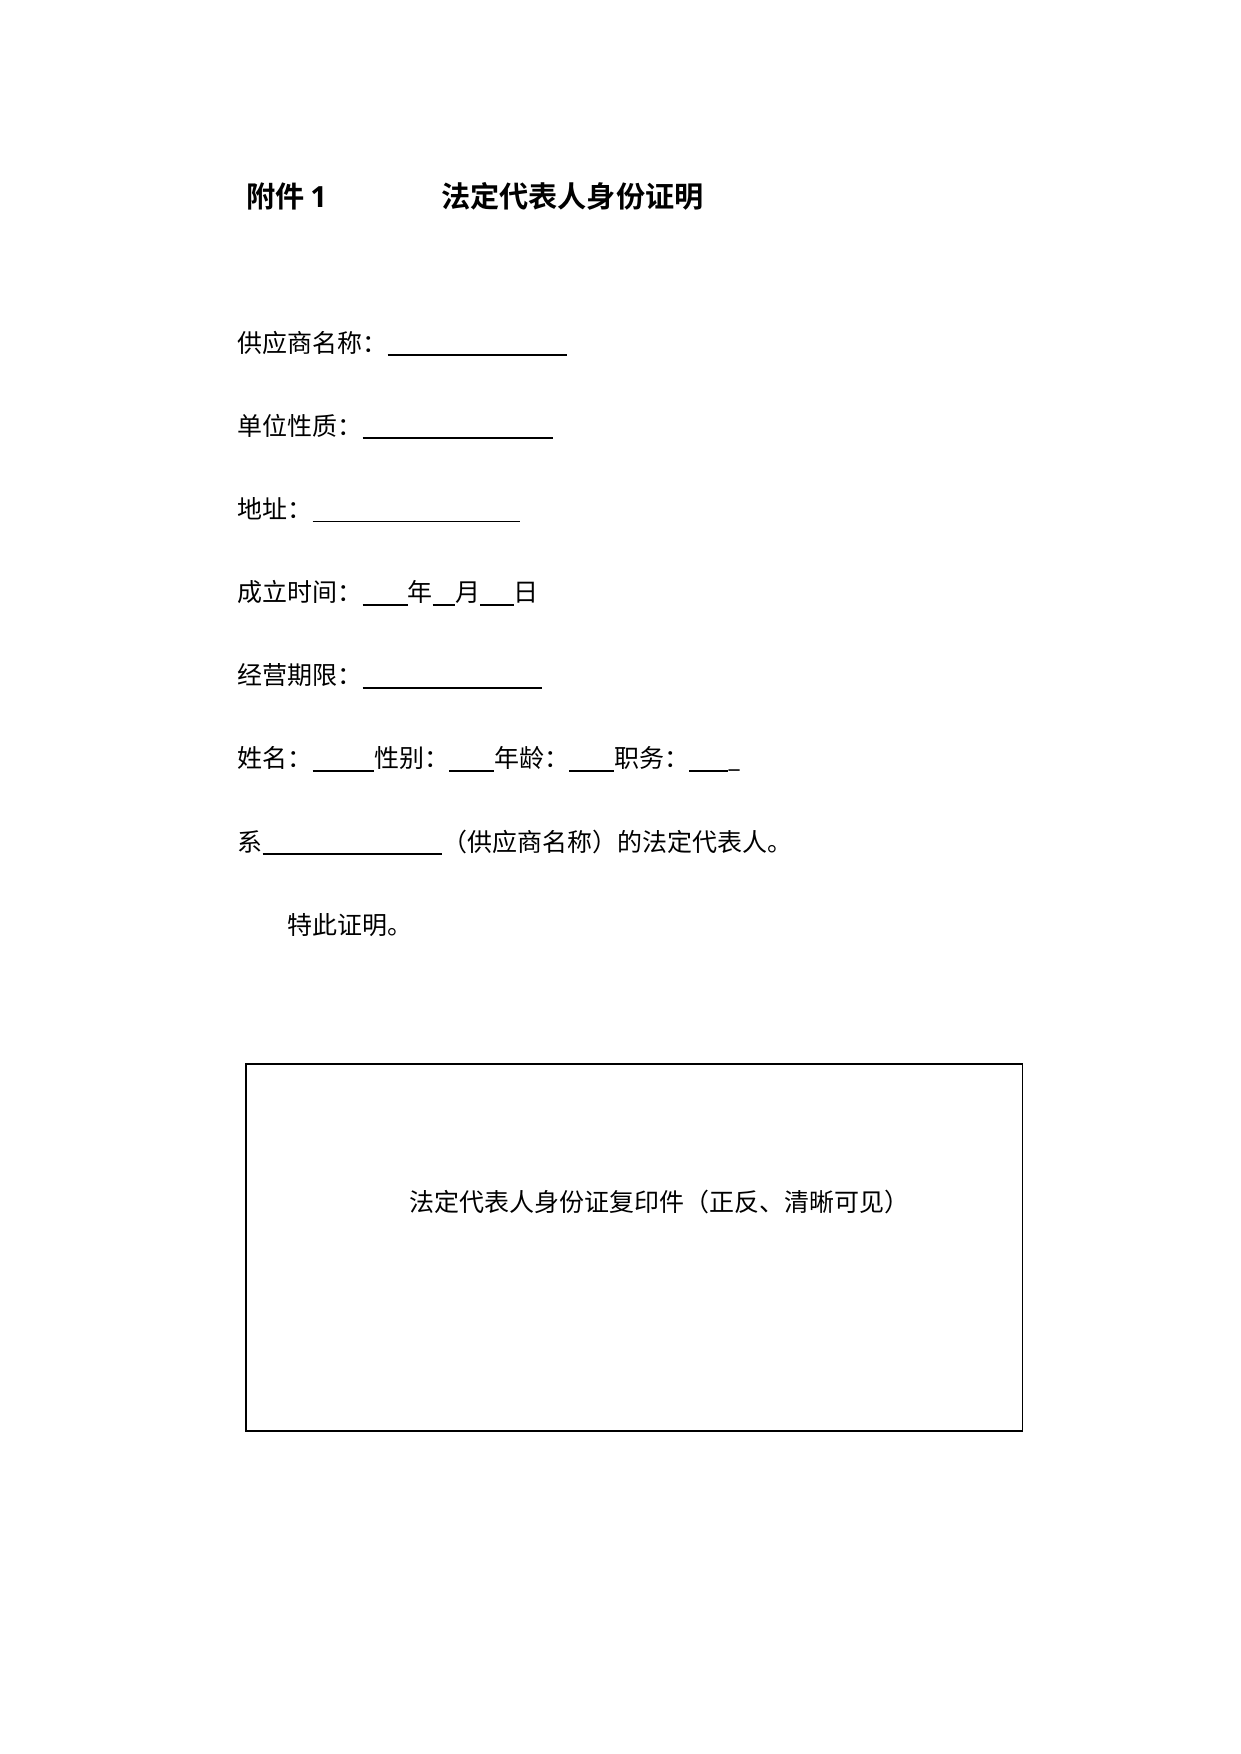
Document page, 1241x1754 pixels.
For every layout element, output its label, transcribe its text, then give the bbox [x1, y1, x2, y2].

text 供应商名称： [187, 309, 1053, 374]
text 地址： [187, 475, 1053, 540]
text 附件1 法定代表人身份证明 [187, 162, 1053, 227]
text 经营期限： [187, 641, 1053, 706]
text 特此证明。 [187, 891, 1053, 956]
text 单位性质： [187, 392, 1053, 457]
text 成立时间： 年 月 日 [187, 558, 1053, 623]
text 系 （供应商名称）的法定代表人。 [187, 808, 1053, 873]
text 姓名： 性别： 年龄： 职务： _ [187, 724, 1053, 789]
